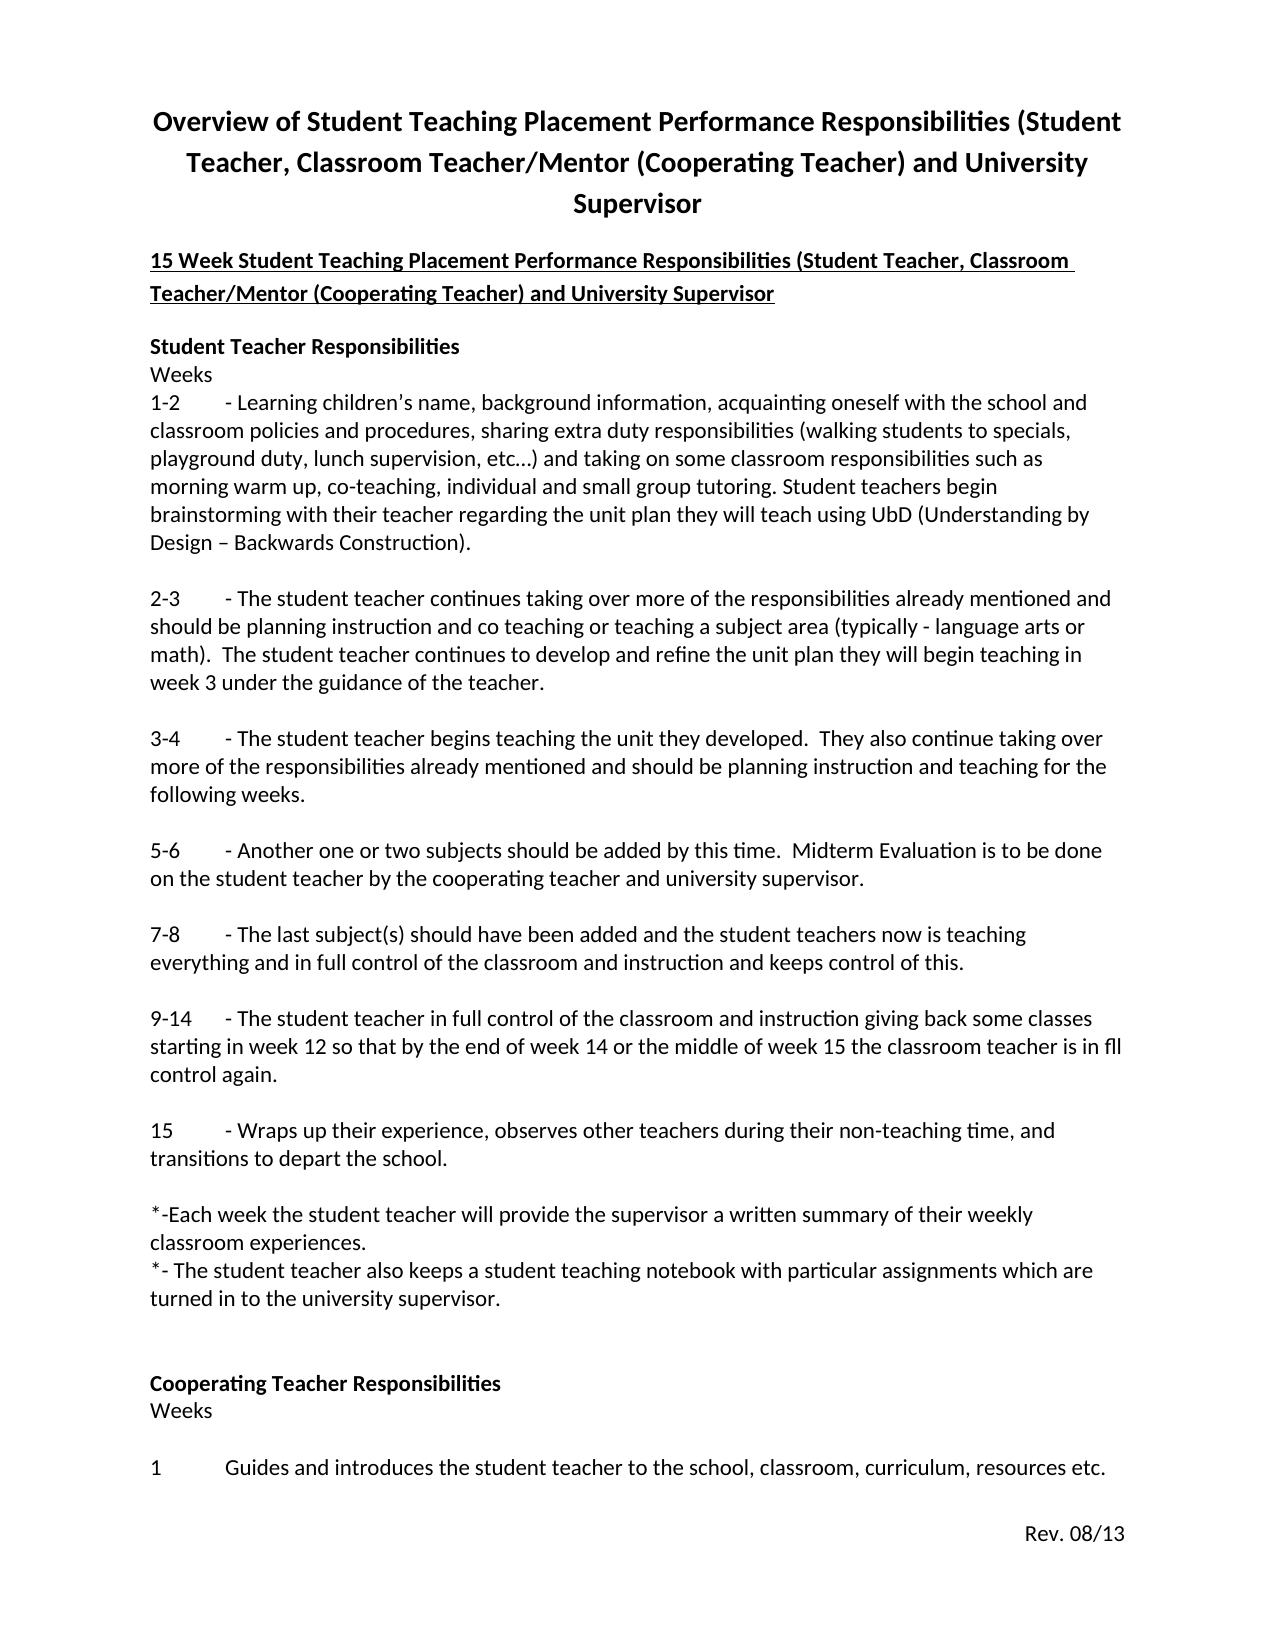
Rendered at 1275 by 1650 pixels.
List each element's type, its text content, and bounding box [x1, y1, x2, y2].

text 9-14 - The student teacher in full control of the classroom and instruction giving back some classes starting in week 12 so that by the end of week 14 or the middle of week 15 the classroom teacher is in fll control again. [150, 1004, 1125, 1088]
text *- The student teacher also keeps a student teaching notebook with particular assignments which are turned in to the university supervisor. [150, 1257, 1125, 1313]
text Weeks [150, 1397, 1125, 1425]
text 2-3 - The student teacher continues taking over more of the responsibilities already mentioned and should be planning instruction and co teaching or teaching a subject area (typically - language arts or math). The student teacher continues to develop and refine the unit plan they will begin teaching in week 3 under the guidance of the teacher. [150, 584, 1125, 696]
text 1-2 - Learning children’s name, background information, acquainting oneself with the school and classroom policies and procedures, sharing extra duty responsibilities (walking students to specials, playground duty, lunch supervision, etc…) and taking on some classroom responsibilities such as morning warm up, co-teaching, individual and small group tutoring. Student teachers begin brainstorming with their teacher regarding the unit plan they will teach using UbD (Understanding by Design – Backwards Construction). [150, 388, 1125, 556]
text Student Teacher Responsibilities [150, 332, 1125, 360]
text Overview of Student Teaching Placement Performance Responsibilities (Student Teacher, Classroom Teacher/Mentor (Cooperating Teacher) and University Supervisor [150, 103, 1125, 221]
text 15 - Wraps up their experience, observes other teachers during their non-teaching time, and transitions to depart the school. [150, 1116, 1125, 1172]
text Cooperating Teacher Responsibilities [150, 1369, 1125, 1397]
text *-Each week the student teacher will provide the supervisor a written summary of their weekly classroom experiences. [150, 1201, 1125, 1257]
text Weeks [150, 360, 1125, 388]
text 5-6 - Another one or two subjects should be added by this time. Midterm Evaluation is to be done on the student teacher by the cooperating teacher and university supervisor. [150, 836, 1125, 892]
text 1 Guides and introduces the student teacher to the school, classroom, curriculum, resources etc. [150, 1453, 1125, 1481]
text 3-4 - The student teacher begins teaching the unit they developed. They also continue taking over more of the responsibilities already mentioned and should be planning instruction and teaching for the following weeks. [150, 724, 1125, 808]
text 15 Week Student Teaching Placement Performance Responsibilities (Student Teacher, Classroom Teacher/Mentor (Cooperating Teacher) and University Supervisor [150, 247, 1125, 307]
text 7-8 - The last subject(s) should have been added and the student teachers now is teaching everything and in full control of the classroom and instruction and keeps control of this. [150, 920, 1125, 976]
